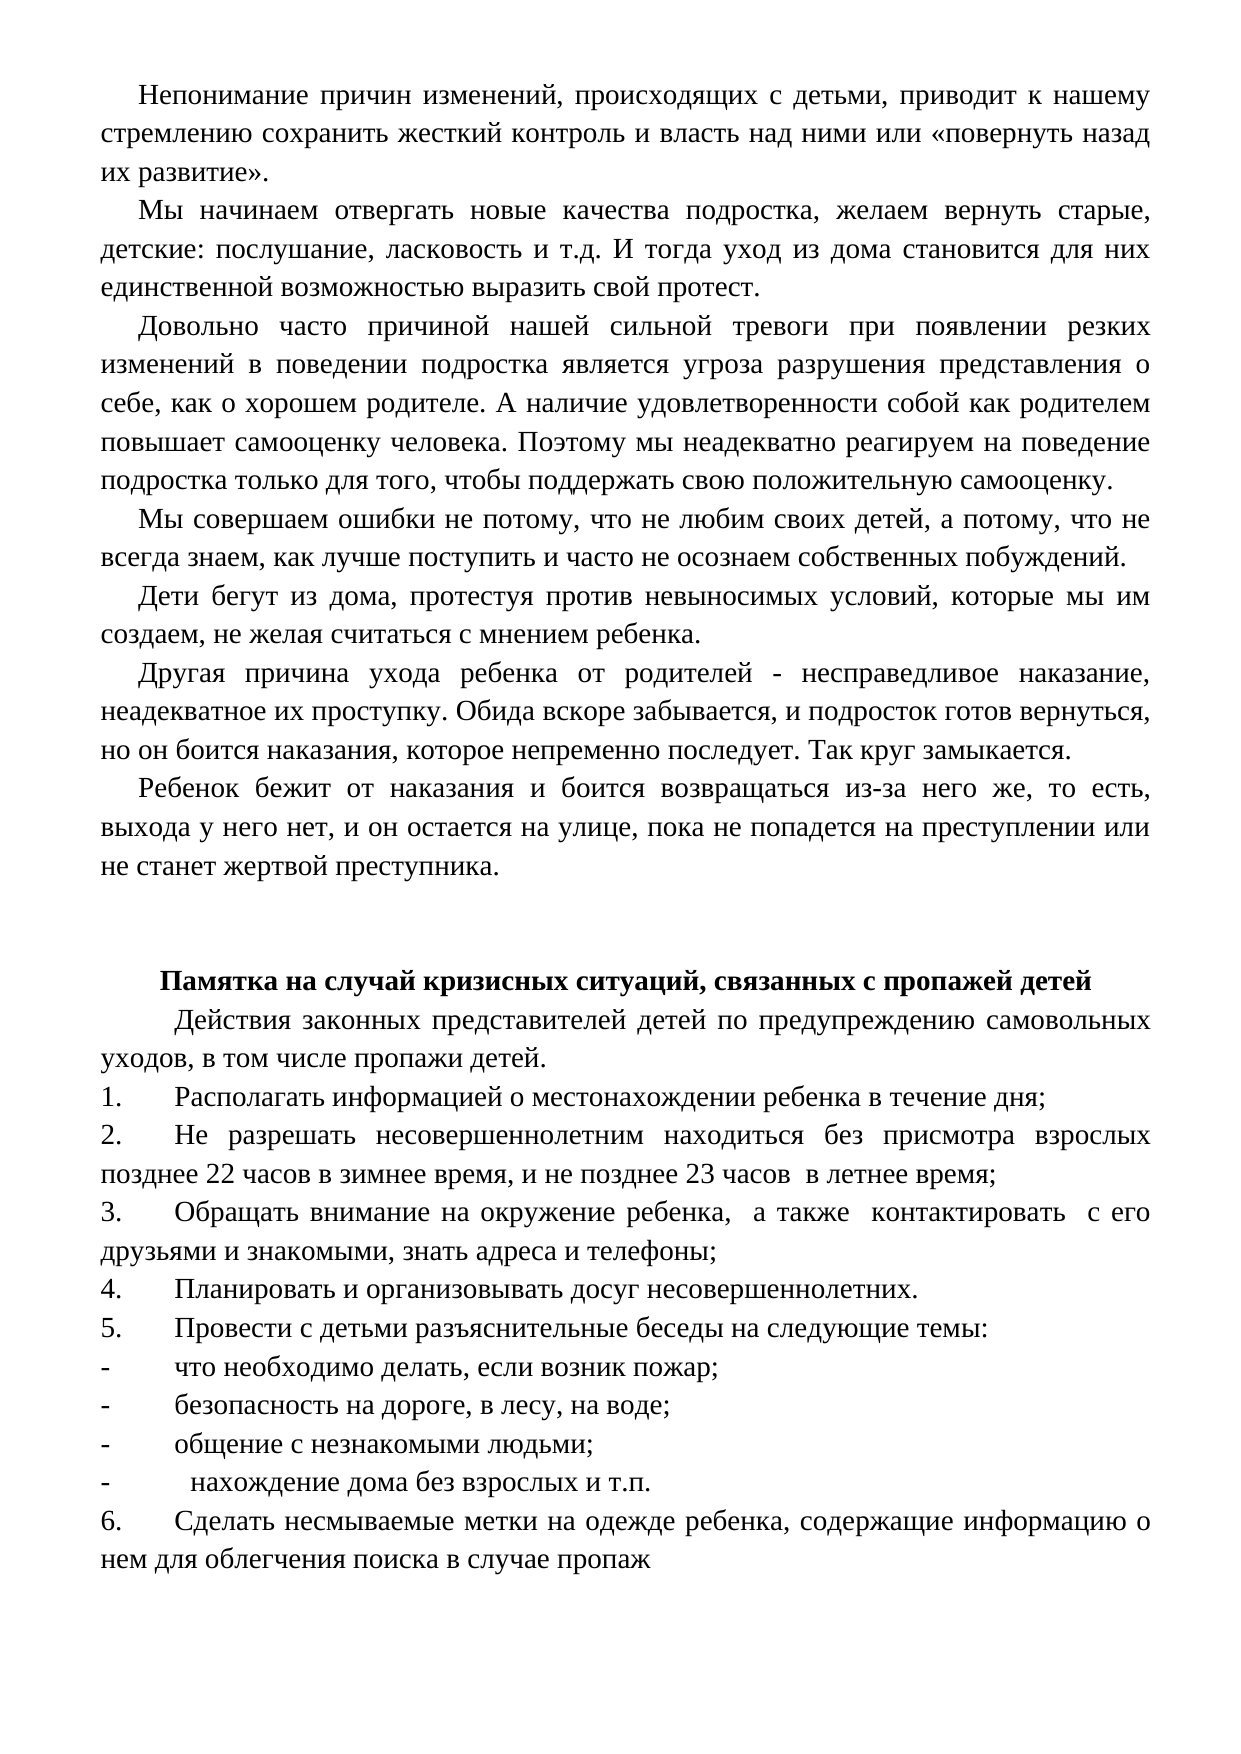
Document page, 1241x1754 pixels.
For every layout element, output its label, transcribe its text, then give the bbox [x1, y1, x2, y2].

text 4. Планировать и организовывать досуг несовершеннолетних. [100, 1272, 1152, 1305]
text 3. Обращать внимание на окружение ребенка, а также контактировать с его друзьями и знакомыми, знать адреса и телефоны; [100, 1194, 1152, 1267]
text Ребенок бежит от наказания и боится возвращаться из-за него же, то есть, выхода у него нет, и он остается на улице, пока не попадется на преступлении или не станет жертвой преступника. [100, 771, 1152, 881]
text Другая причина ухода ребенка от родителей - несправедливое наказание, неадекватное их проступку. Обида вскоре забывается, и подросток готов вернуться, но он боится наказания, которое непременно последует. Так круг замыкается. [100, 655, 1152, 766]
text Довольно часто причиной нашей сильной тревоги при появлении резких изменений в поведении подростка является угроза разрушения представления о себе, как о хорошем родителе. А наличие удовлетворенности собой как родителем повышает самооценку человека. Поэтому мы неадекватно реагируем на поведение подростка только для того, чтобы поддержать свою положительную самооценку. [100, 308, 1152, 496]
text 6. Сделать несмываемые метки на одежде ребенка, содержащие информацию о нем для облегчения поиска в случае пропаж [100, 1503, 1152, 1575]
text 2. Не разрешать несовершеннолетним находиться без присмотра взрослых позднее 22 часов в зимнее время, и не позднее 23 часов в летнее время; [100, 1117, 1152, 1189]
text - безопасность на дороге, в лесу, на воде; [100, 1387, 1152, 1421]
text 5. Провести с детьми разъяснительные беседы на следующие темы: [100, 1310, 1152, 1344]
text Мы совершаем ошибки не потому, что не любим своих детей, а потому, что не всегда знаем, как лучше поступить и часто не осознаем собственных побуждений. [100, 501, 1152, 573]
text Действия законных представителей детей по предупреждению самовольных уходов, в том числе пропажи детей. [100, 1002, 1152, 1074]
text - общение с незнакомыми людьми; [100, 1426, 1152, 1459]
text Памятка на случай кризисных ситуаций, связанных с пропажей детей [100, 963, 1152, 997]
text Дети бегут из дома, протестуя против невыносимых условий, которые мы им создаем, не желая считаться с мнением ребенка. [100, 578, 1152, 650]
text Мы начинаем отвергать новые качества подростка, желаем вернуть старые, детские: послушание, ласковость и т.д. И тогда уход из дома становится для них единственной возможностью выразить свой протест. [100, 192, 1152, 303]
text 1. Располагать информацией о местонахождении ребенка в течение дня; [100, 1079, 1152, 1112]
text Непонимание причин изменений, происходящих с детьми, приводит к нашему стремлению сохранить жесткий контроль и власть над ними или «повернуть назад их развитие». [100, 77, 1152, 187]
text - что необходимо делать, если возник пожар; [100, 1349, 1152, 1382]
text - нахождение дома без взрослых и т.п. [100, 1464, 1152, 1498]
